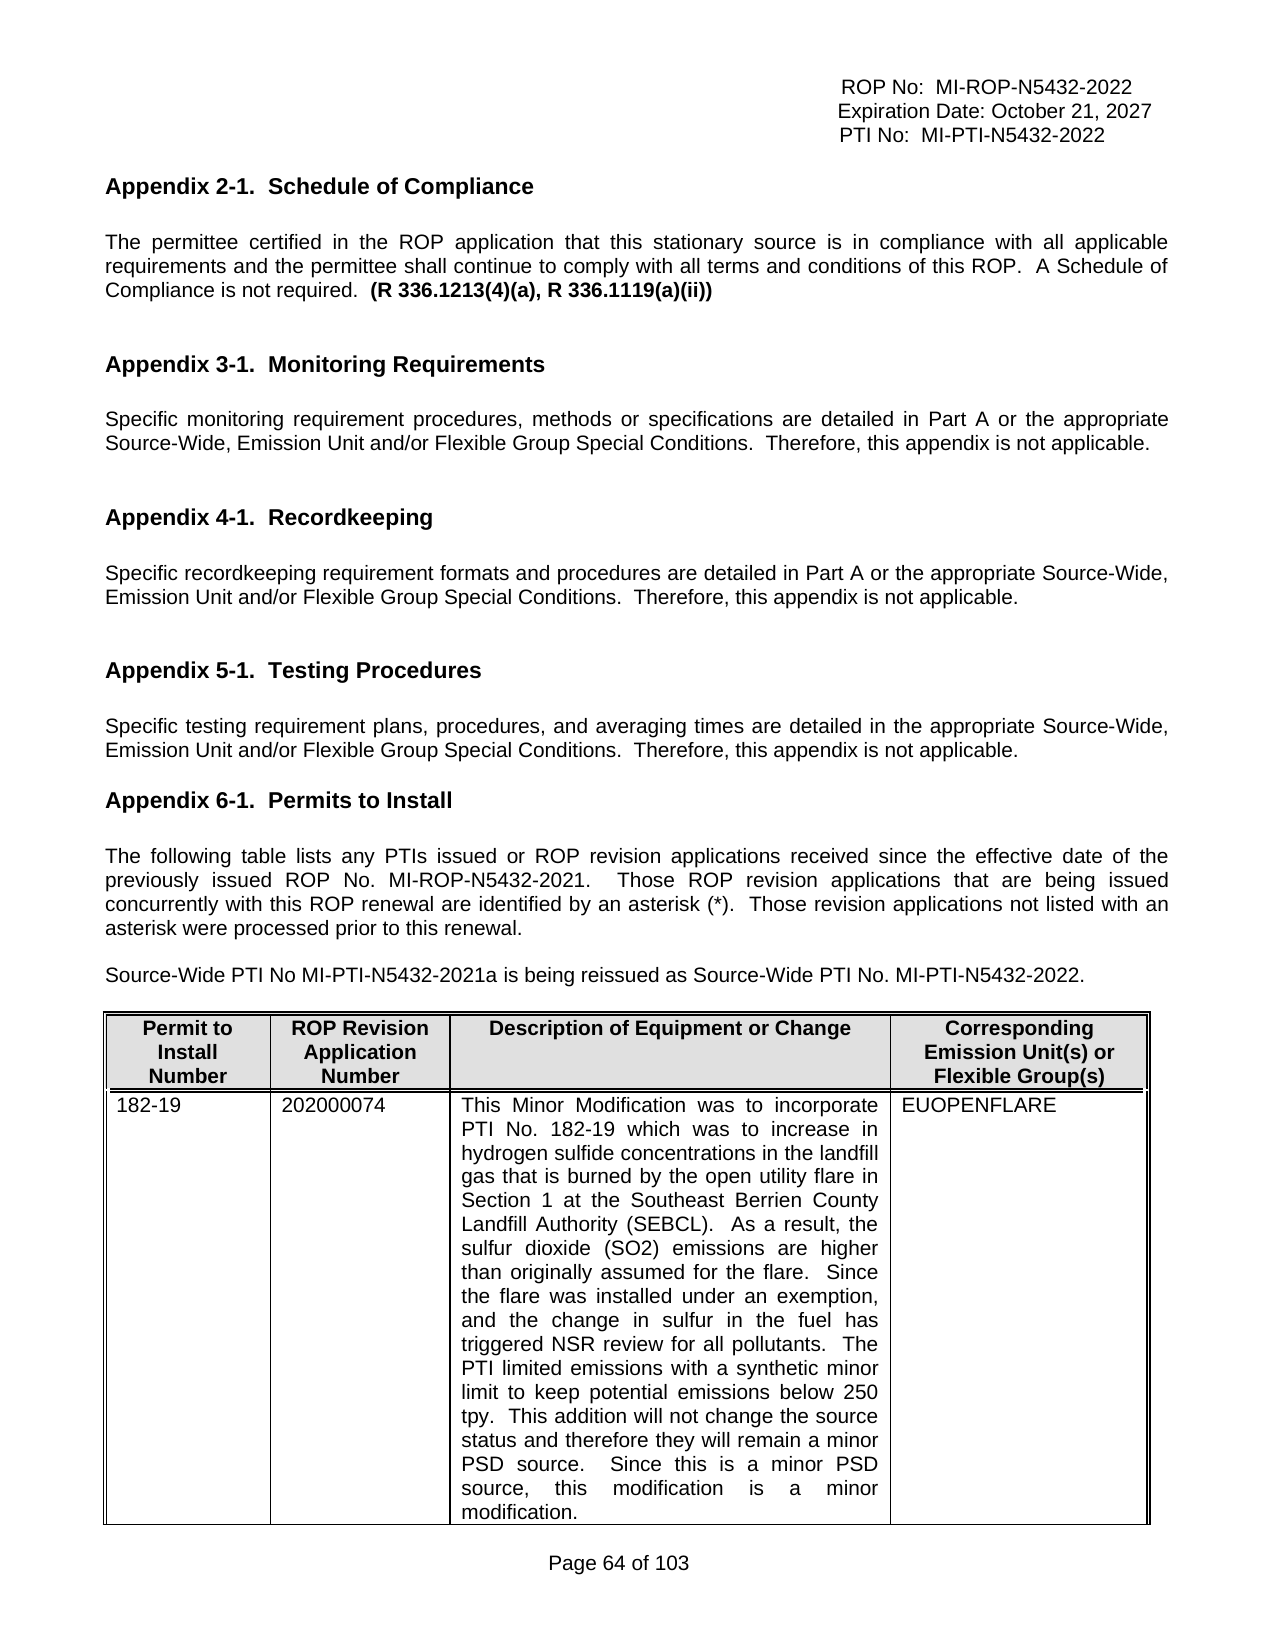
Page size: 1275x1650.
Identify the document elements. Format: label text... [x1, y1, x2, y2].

text The following table lists any PTIs issued or ROP revision applications received since the effective date of the previously issued ROP No. MI-ROP-N5432-2021. Those ROP revision applications that are being issued concurrently with this ROP renewal are identified by an asterisk (*). Those revision applications not listed with an asterisk were processed prior to this renewal. [105, 843, 1170, 939]
table_cell 182-19 [105, 1088, 270, 1524]
subtitle Appendix 5-1. Testing Procedures [105, 657, 1170, 684]
subtitle Appendix 3-1. Monitoring Requirements [105, 351, 1170, 377]
text Specific recordkeeping requirement formats and procedures are detailed in Part A or the appropriate Source-Wide, Emission Unit and/or Flexible Group Special Conditions. Therefore, this appendix is not applicable. [105, 561, 1170, 608]
table_header ROP Revision Application Number [271, 1016, 449, 1088]
subtitle Appendix 6-1. Permits to Install [105, 787, 1170, 813]
table_header Description of Equipment or Change [451, 1016, 890, 1088]
text Source-Wide PTI No MI-PTI-N5432-2021a is being reissued as Source-Wide PTI No. MI-PTI-N5432-2022. [105, 963, 1170, 987]
subtitle Appendix 2-1. Schedule of Compliance [105, 173, 1170, 199]
subtitle Appendix 4-1. Recordkeeping [105, 504, 1170, 530]
text The permittee certified in the ROP application that this stationary source is in compliance with all applicable requirements and the permittee shall continue to comply with all terms and conditions of this ROP. A Schedule of Compliance is not required. (R 336.1213(4)(a), R 336.1119(a)(ii)) [105, 230, 1170, 302]
table_cell This Minor Modification was to incorporate PTI No. 182-19 which was to increase in hydrogen sulfide concentrations in the landfill gas that is burned by the open utility flare in Section 1 at the Southeast Berrien County Landfill Authority (SEBCL). As a result, the sulfur dioxide (SO2) emissions are higher than originally assumed for the flare. Since the flare was installed under an exemption, and the change in sulfur in the fuel has triggered NSR review for all pollutants. The PTI limited emissions with a synthetic minor limit to keep potential emissions below 250 tpy. This addition will not change the source status and therefore they will remain a minor PSD source. Since this is a minor PSD source, this modification is a minor modification. [451, 1093, 890, 1524]
text Specific monitoring requirement procedures, methods or specifications are detailed in Part A or the appropriate Source-Wide, Emission Unit and/or Flexible Group Special Conditions. Therefore, this appendix is not applicable. [105, 407, 1170, 455]
table_cell 202000074 [271, 1093, 449, 1524]
table_header Corresponding Emission Unit(s) or Flexible Group(s) [891, 1016, 1146, 1088]
text Specific testing requirement plans, procedures, and averaging times are detailed in the appropriate Source-Wide, Emission Unit and/or Flexible Group Special Conditions. Therefore, this appendix is not applicable. [105, 714, 1170, 762]
table_header Permit to Install Number [107, 1016, 270, 1088]
table_cell EUOPENFLARE [891, 1088, 1148, 1524]
